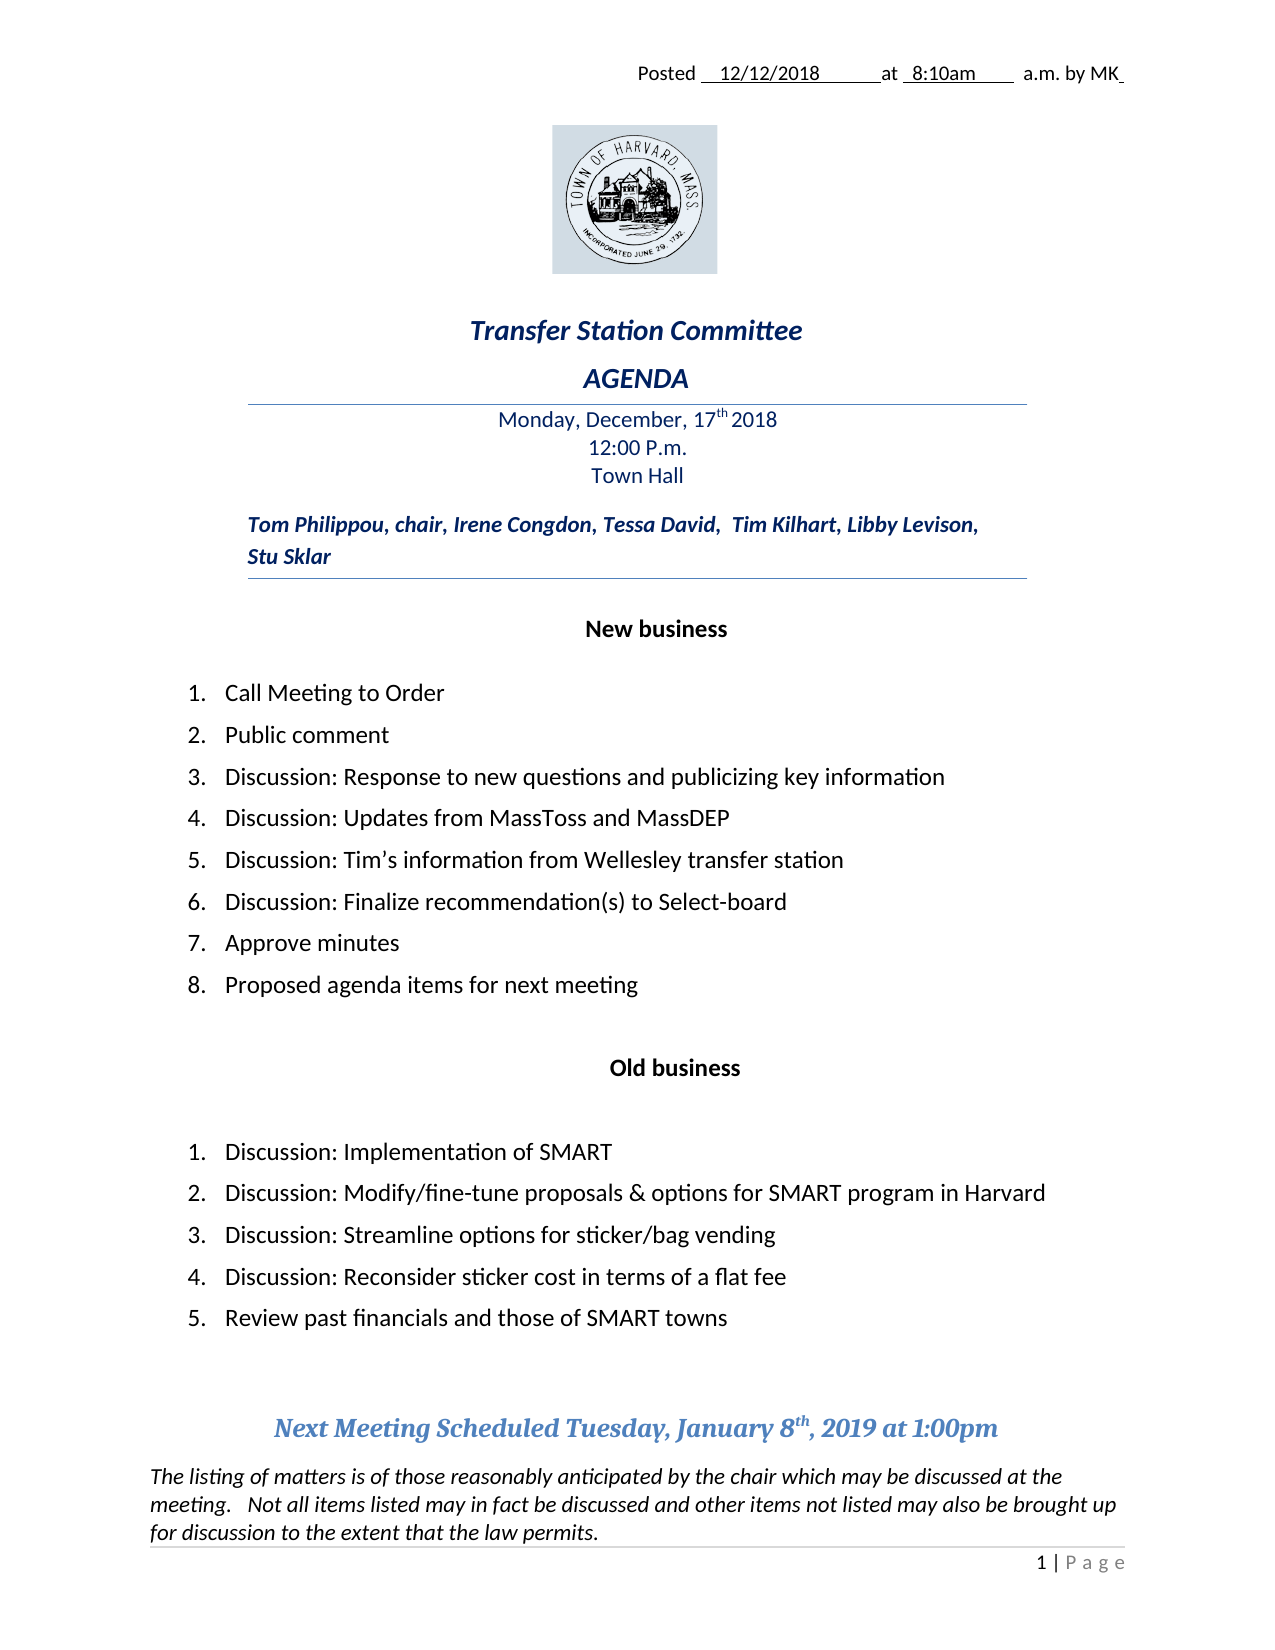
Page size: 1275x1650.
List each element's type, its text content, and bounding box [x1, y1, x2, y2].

list Discussion: Response to new questions and publicizing key information [187, 752, 1125, 793]
list Discussion: Implementation of SMART [187, 1127, 1125, 1168]
text Transfer Station Committee [247, 312, 1027, 347]
picture [552, 125, 718, 274]
list Old business [225, 1043, 1125, 1085]
subtitle Next Meeting Scheduled Tuesday, January 8th, 2019 at 1:00pm [150, 1413, 1125, 1444]
list Discussion: Streamline options for sticker/bag vending [187, 1210, 1125, 1252]
list Discussion: Updates from MassToss and MassDEP [187, 793, 1125, 835]
list Proposed agenda items for next meeting [187, 960, 1125, 1002]
text Tom Philippou, chair, Irene Congdon, Tessa David, Tim Kilhart, Libby Levison, Stu Sklar [247, 510, 1027, 579]
list Discussion: Modify/fine-tune proposals & options for SMART program in Harvard [187, 1168, 1125, 1210]
text Monday, December, 17th 2018 [150, 405, 1125, 433]
text AGENDA [247, 360, 1027, 405]
list Discussion: Finalize recommendation(s) to Select-board [187, 877, 1125, 918]
list Discussion: Reconsider sticker cost in terms of a flat fee [187, 1252, 1125, 1293]
text 12:00 P.m. [150, 433, 1125, 461]
list Discussion: Tim’s information from Wellesley transfer station [187, 835, 1125, 877]
list Review past financials and those of SMART towns [187, 1293, 1125, 1335]
list Approve minutes [187, 918, 1125, 960]
text New business [187, 613, 1125, 643]
list Public comment [187, 710, 1125, 752]
text Town Hall [150, 461, 1125, 489]
list Call Meeting to Order [187, 668, 1125, 710]
